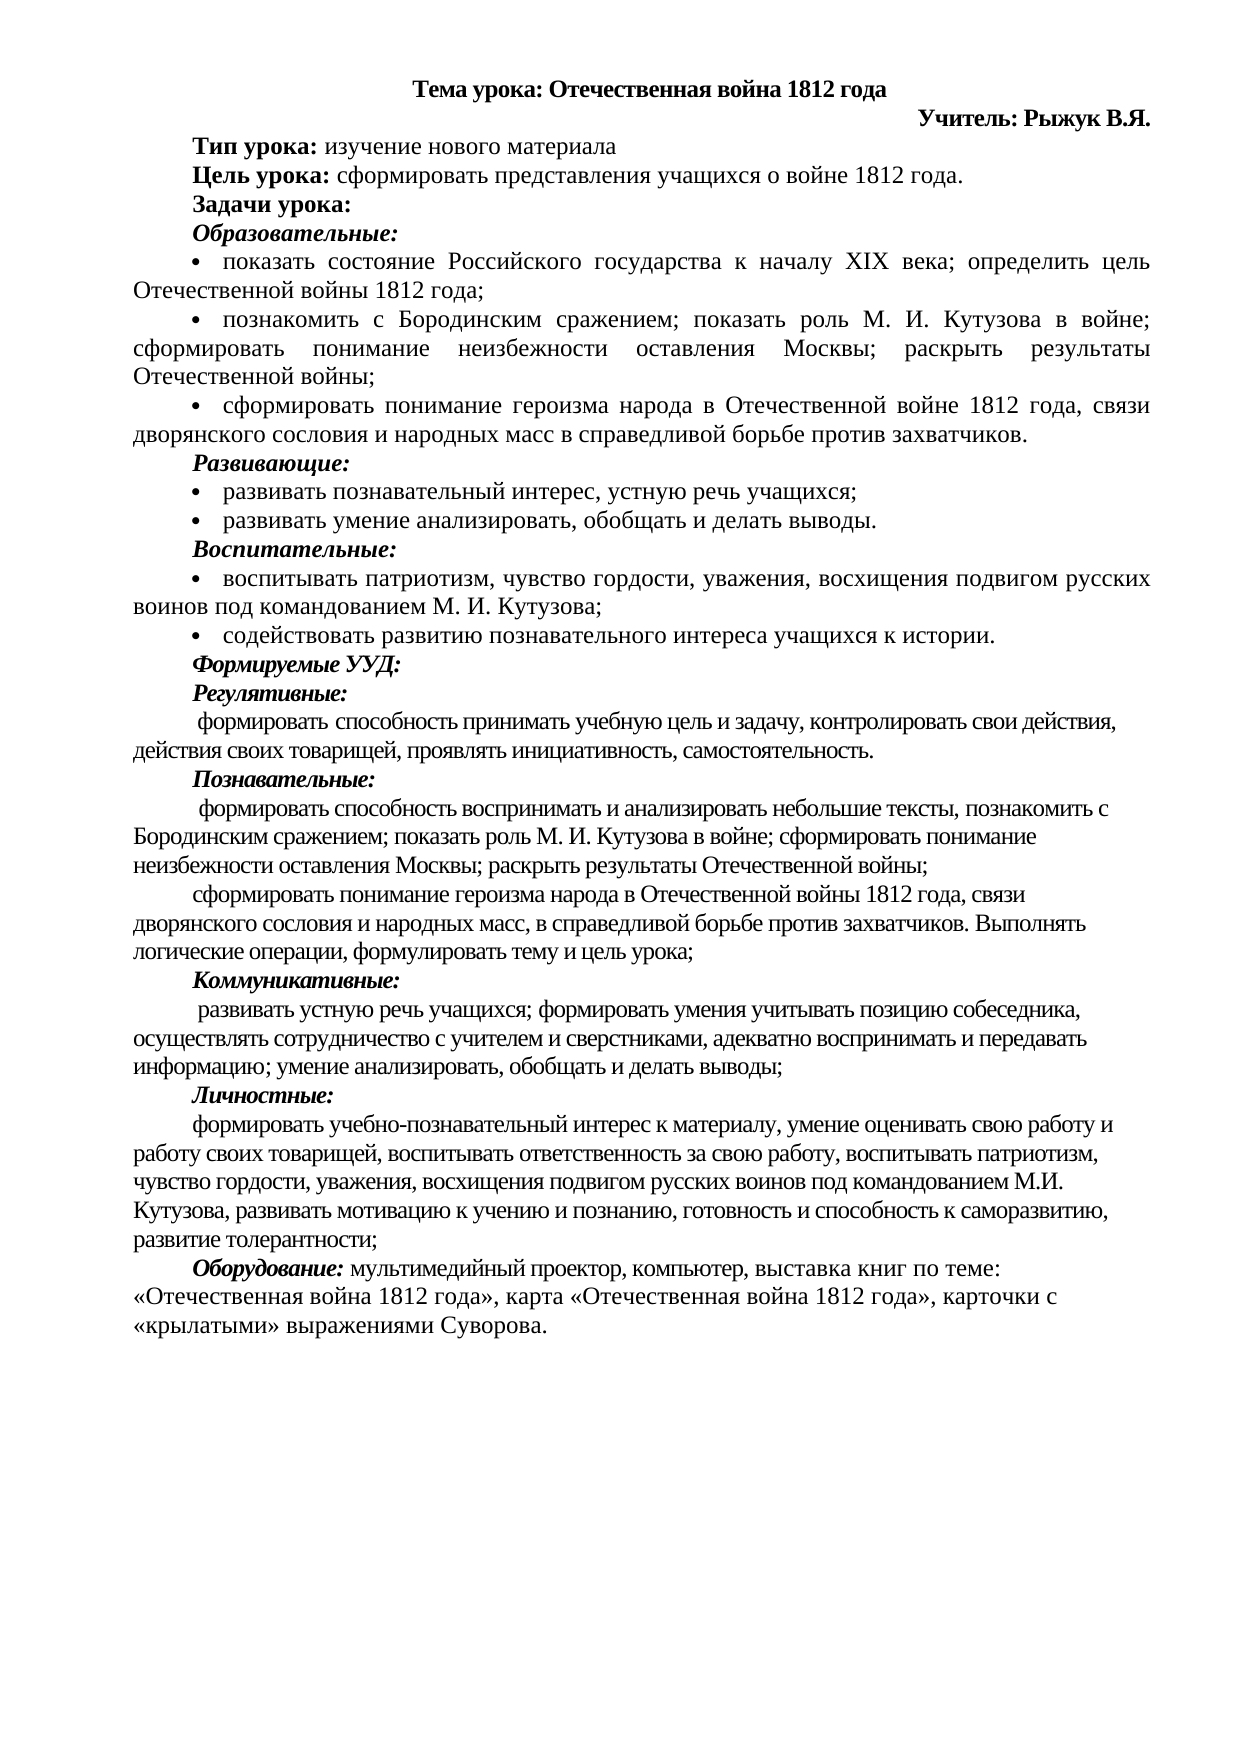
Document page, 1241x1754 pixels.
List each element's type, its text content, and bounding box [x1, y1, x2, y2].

text Образовательные: [133, 218, 1152, 246]
text Цель урока: сформировать представления учащихся о войне 1812 года. [133, 160, 1152, 189]
text Воспитательные: [133, 534, 1152, 563]
text формировать способность воспринимать и анализировать небольшие тексты, познакомить с Бородинским сражением; показать роль М. И. Кутузова в войне; сформировать понимание неизбежности оставления Москвы; раскрыть результаты Отечественной войны; [133, 793, 1152, 879]
text Развивающие: [133, 448, 1152, 476]
text формировать учебно-познавательный интерес к материалу, умение оценивать свою работу и работу своих товарищей, воспитывать ответственность за свою работу, воспитывать патриотизм, чувство гордости, уважения, восхищения подвигом русских воинов под командованием М.И. Кутузова, развивать мотивацию к учению и познанию, готовность и способность к саморазвитию, развитие толерантности; [133, 1109, 1152, 1253]
text сформировать понимание героизма народа в Отечественной войны 1812 года, связи дворянского сословия и народных масс, в справедливой борьбе против захватчиков. Выполнять логические операции, формулировать тему и цель урока; [133, 879, 1152, 965]
text Задачи урока: [133, 189, 1152, 218]
list содействовать развитию познавательного интереса учащихся к истории. [133, 620, 1152, 649]
list показать состояние Российского государства к началу XIX века; определить цель Отечественной войны 1812 года; [133, 246, 1152, 304]
text развивать устную речь учащихся; формировать умения учитывать позицию собеседника, осуществлять сотрудничество с учителем и сверстниками, адекватно воспринимать и передавать информацию; умение анализировать, обобщать и делать выводы; [133, 994, 1152, 1080]
list воспитывать патриотизм, чувство гордости, уважения, восхищения подвигом русских воинов под командованием М. И. Кутузова; [133, 563, 1152, 620]
text Тип урока: изучение нового материала [133, 131, 1152, 160]
text Формируемые УУД: [133, 649, 1152, 678]
list развивать познавательный интерес, устную речь учащихся; [133, 476, 1152, 505]
text Тема урока: Отечественная война 1812 года [148, 74, 1152, 103]
list познакомить с Бородинским сражением; показать роль М. И. Кутузова в войне; сформировать понимание неизбежности оставления Москвы; раскрыть результаты Отечественной войны; [133, 304, 1152, 390]
text Регулятивные: [133, 678, 1152, 706]
text Коммуникативные: [133, 965, 1152, 994]
text Познавательные: [133, 764, 1152, 793]
text Оборудование: мультимедийный проектор, компьютер, выставка книг по теме: «Отечественная война 1812 года», карта «Отечественная война 1812 года», карточки с «крылатыми» выражениями Суворова. [133, 1253, 1152, 1339]
text Личностные: [133, 1080, 1152, 1109]
list сформировать понимание героизма народа в Отечественной войне 1812 года, связи дворянского сословия и народных масс в справедливой борьбе против захватчиков. [133, 390, 1152, 448]
text Учитель: Рыжук В.Я. [148, 103, 1152, 131]
text формировать способность принимать учебную цель и задачу, контролировать свои действия, действия своих товарищей, проявлять инициативность, самостоятельность. [133, 706, 1152, 764]
list развивать умение анализировать, обобщать и делать выводы. [133, 505, 1152, 534]
